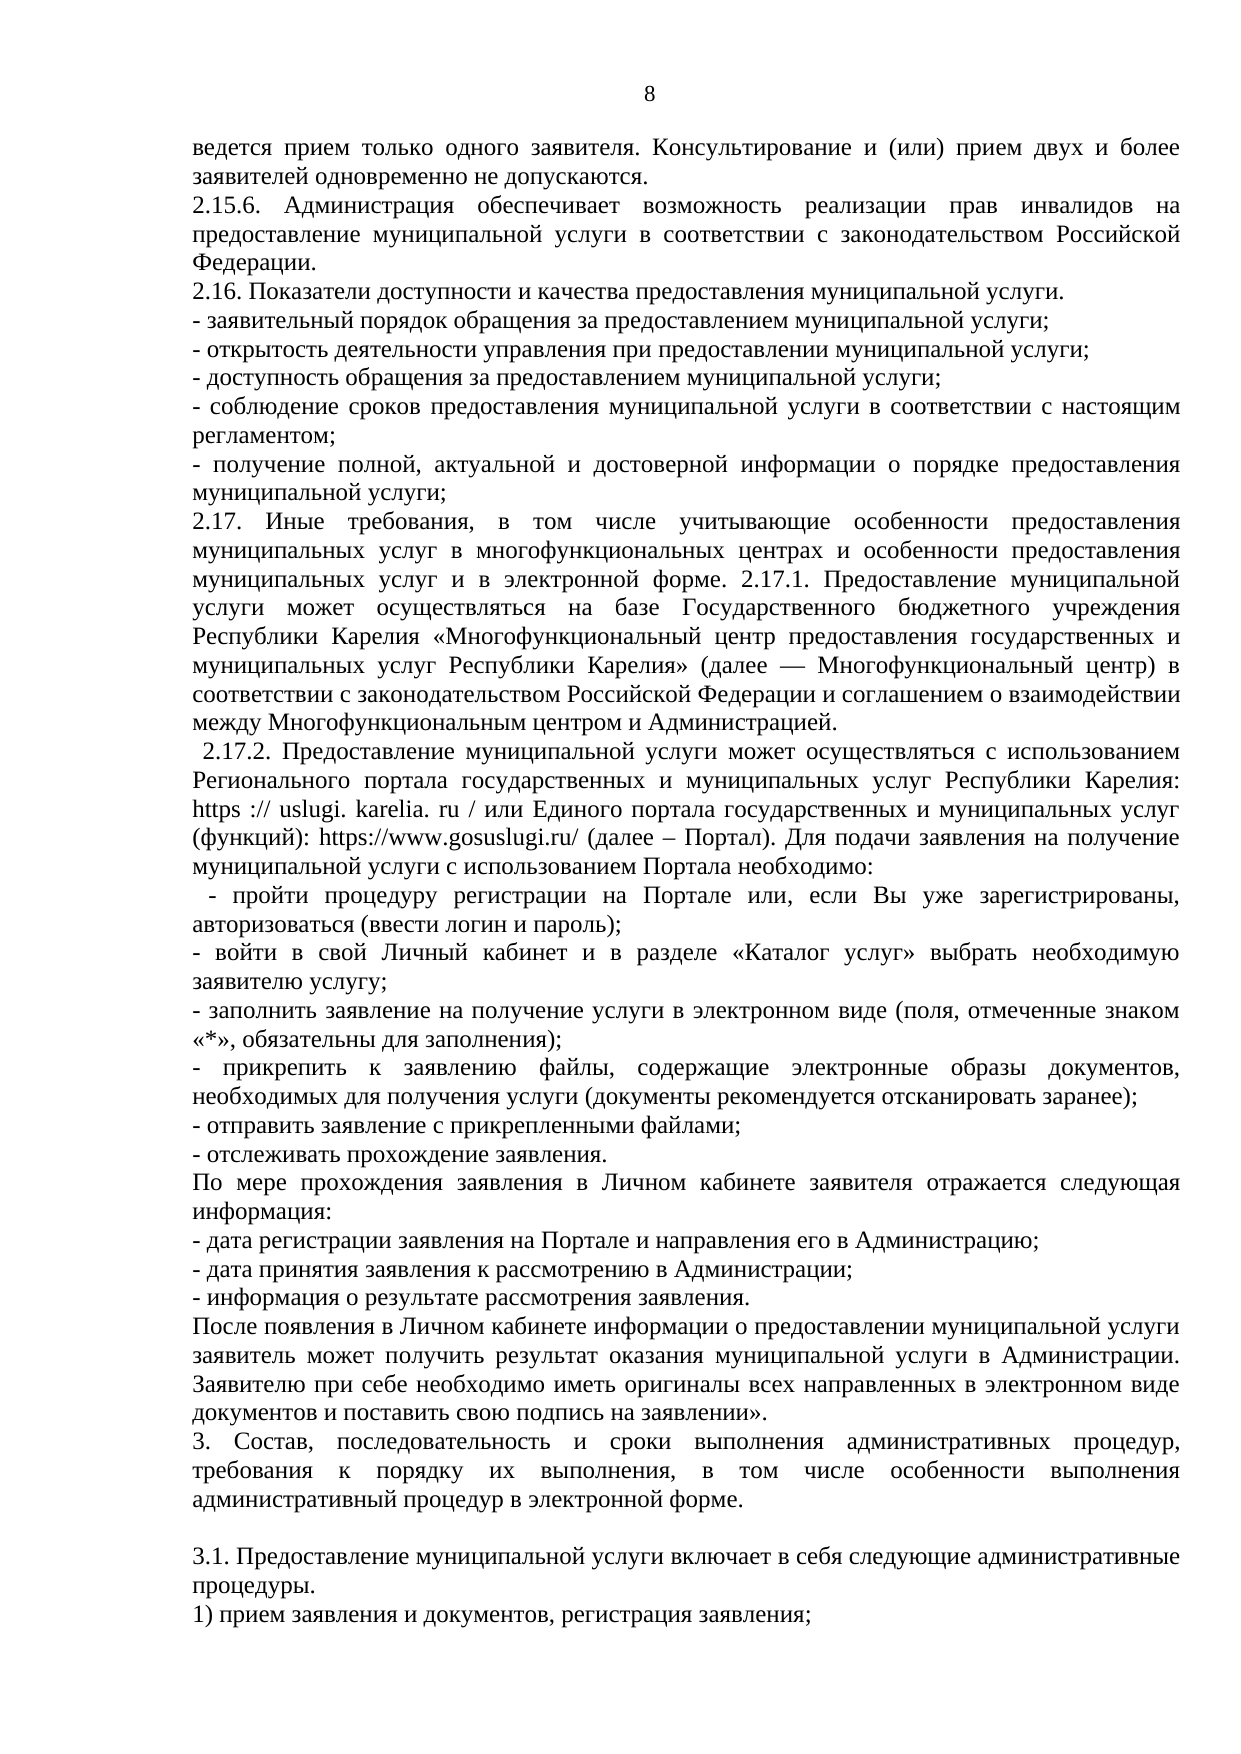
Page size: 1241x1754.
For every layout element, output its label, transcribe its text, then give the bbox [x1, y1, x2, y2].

text 2.17.2. Предоставление муниципальной услуги может осуществляться с использованием Регионального портала государственных и муниципальных услуг Республики Карелия: https :// uslugi. karelia. ru / или Единого портала государственных и муниципальных услуг (функций): https://www.gosuslugi.ru/ (далее – Портал). Для подачи заявления на получение муниципальной услуги с использованием Портала необходимо: [192, 736, 1181, 880]
text - соблюдение сроков предоставления муниципальной услуги в соответствии с настоящим регламентом; [192, 391, 1181, 449]
text 2.17. Иные требования, в том числе учитывающие особенности предоставления муниципальных услуг в многофункциональных центрах и особенности предоставления муниципальных услуг и в электронной форме. 2.17.1. Предоставление муниципальной услуги может осуществляться на базе Государственного бюджетного учреждения Республики Карелия «Многофункциональный центр предоставления государственных и муниципальных услуг Республики Карелия» (далее — Многофункциональный центр) в соответствии с законодательством Российской Федерации и соглашением о взаимодействии между Многофункциональным центром и Администрацией. [192, 506, 1181, 736]
text - доступность обращения за предоставлением муниципальной услуги; [192, 362, 1181, 391]
text - пройти процедуру регистрации на Портале или, если Вы уже зарегистрированы, авторизоваться (ввести логин и пароль); [192, 880, 1181, 937]
text - дата регистрации заявления на Портале и направления его в Администрацию; [192, 1225, 1181, 1254]
text 2.16. Показатели доступности и качества предоставления муниципальной услуги. [192, 276, 1181, 305]
text По мере прохождения заявления в Личном кабинете заявителя отражается следующая информация: [192, 1167, 1181, 1225]
text - войти в свой Личный кабинет и в разделе «Каталог услуг» выбрать необходимую заявителю услугу; [192, 937, 1181, 995]
text 3. Состав, последовательность и сроки выполнения административных процедур, требования к порядку их выполнения, в том числе особенности выполнения административный процедур в электронной форме. [192, 1426, 1181, 1512]
text После появления в Личном кабинете информации о предоставлении муниципальной услуги заявитель может получить результат оказания муниципальной услуги в Администрации. Заявителю при себе необходимо иметь оригиналы всех направленных в электронном виде документов и поставить свою подпись на заявлении». [192, 1311, 1181, 1426]
text - прикрепить к заявлению файлы, содержащие электронные образы документов, необходимых для получения услуги (документы рекомендуется отсканировать заранее); [192, 1052, 1181, 1110]
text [192, 132, 1181, 190]
text - заполнить заявление на получение услуги в электронном виде (поля, отмеченные знаком «*», обязательны для заполнения); [192, 995, 1181, 1052]
text - открытость деятельности управления при предоставлении муниципальной услуги; [192, 334, 1181, 362]
text - получение полной, актуальной и достоверной информации о порядке предоставления муниципальной услуги; [192, 449, 1181, 506]
text 2.15.6. Администрация обеспечивает возможность реализации прав инвалидов на предоставление муниципальной услуги в соответствии с законодательством Российской Федерации. [192, 190, 1181, 276]
text 1) прием заявления и документов, регистрация заявления; [192, 1599, 1181, 1627]
text - информация о результате рассмотрения заявления. [192, 1282, 1181, 1311]
text - заявительный порядок обращения за предоставлением муниципальной услуги; [192, 305, 1181, 334]
text - отправить заявление с прикрепленными файлами; [192, 1110, 1181, 1139]
text - отслеживать прохождение заявления. [192, 1139, 1181, 1167]
text 3.1. Предоставление муниципальной услуги включает в себя следующие административные процедуры. [192, 1541, 1181, 1599]
text - дата принятия заявления к рассмотрению в Администрации; [192, 1254, 1181, 1282]
